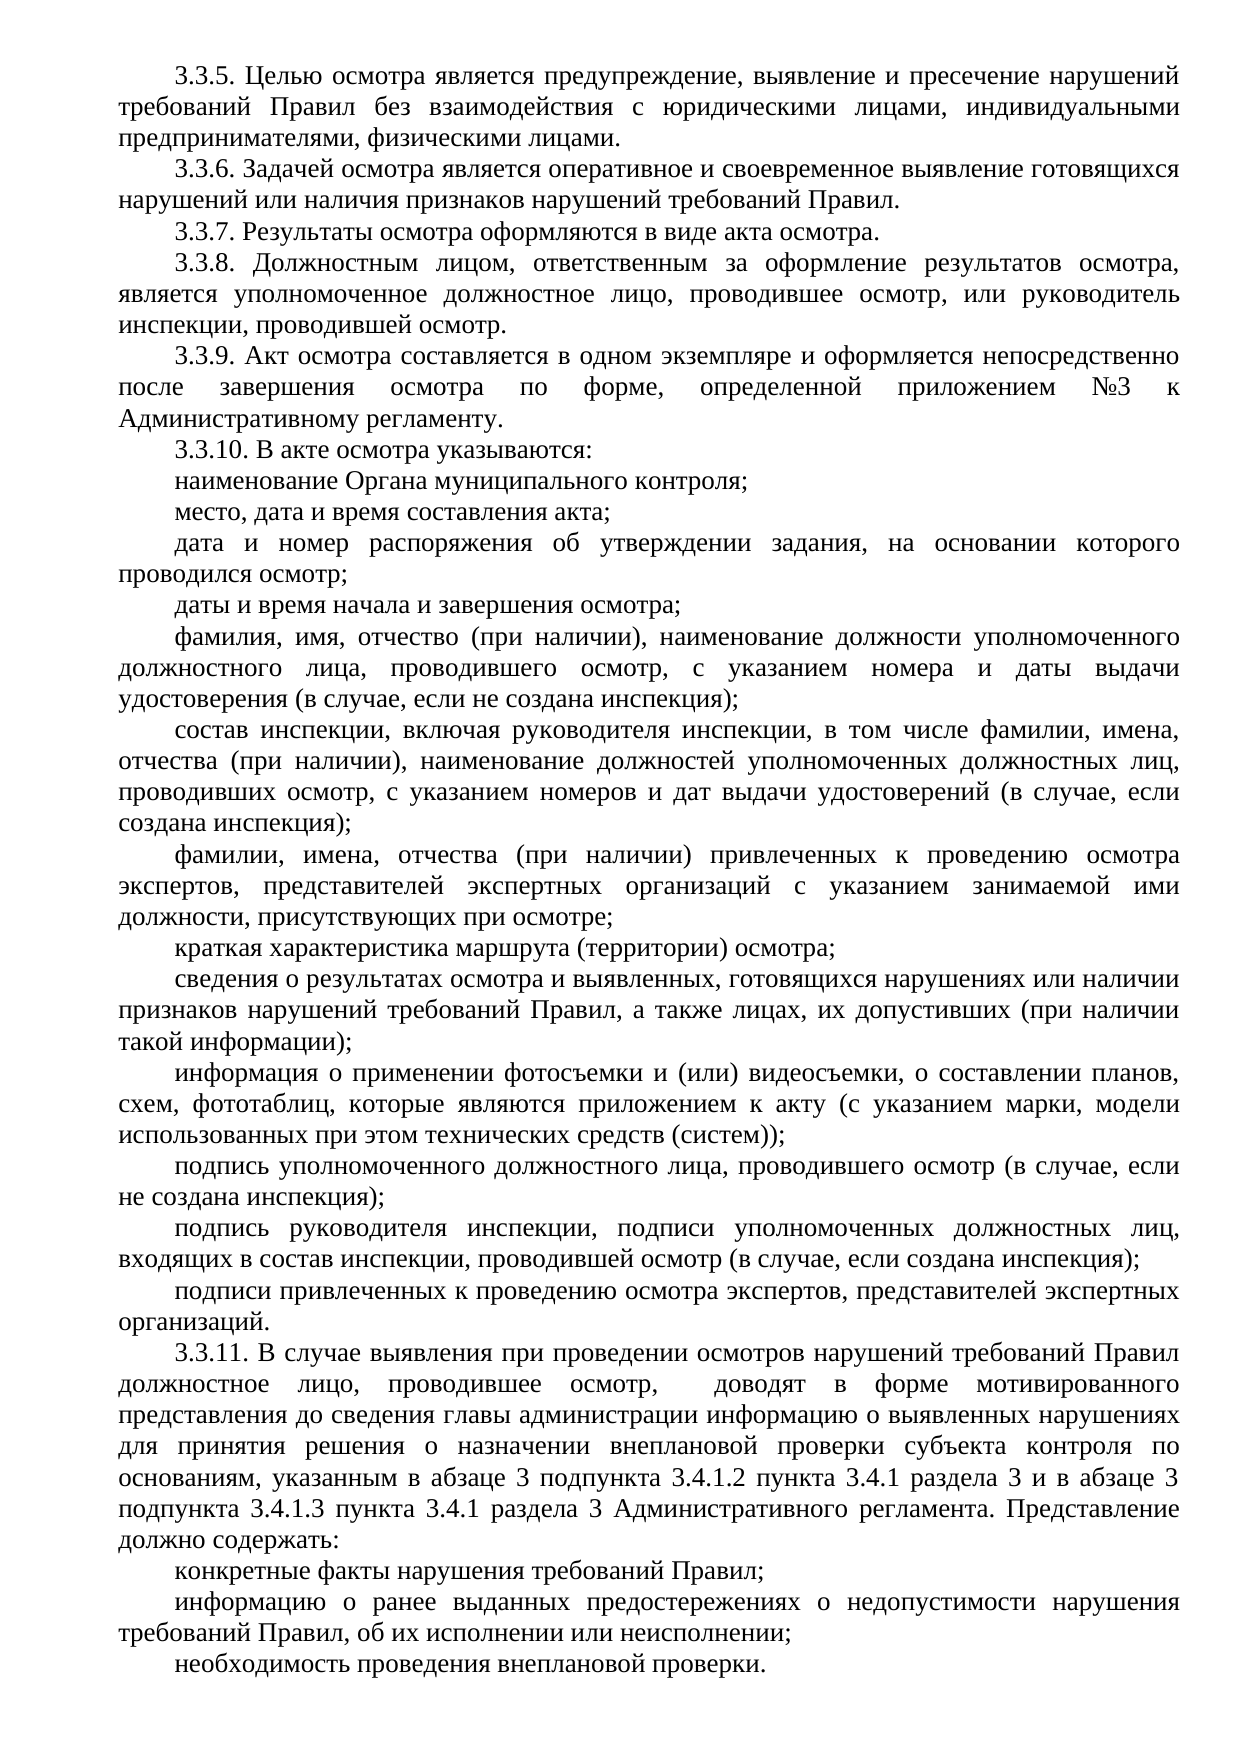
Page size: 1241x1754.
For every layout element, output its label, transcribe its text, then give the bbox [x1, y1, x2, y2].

text 3.3.10. В акте осмотра указываются: [118, 433, 1181, 464]
text 3.3.6. Задачей осмотра является оперативное и своевременное выявление готовящихся нарушений или наличия признаков нарушений требований Правил. [118, 152, 1181, 215]
text даты и время начала и завершения осмотра; [118, 588, 1181, 620]
text 3.3.7. Результаты осмотра оформляются в виде акта осмотра. [118, 215, 1181, 246]
text место, дата и время составления акта; [118, 495, 1181, 526]
text 3.3.11. В случае выявления при проведении осмотров нарушений требований Правил должностное лицо, проводившее осмотр, доводят в форме мотивированного представления до сведения главы администрации информацию о выявленных нарушениях для принятия решения о назначении внеплановой проверки субъекта контроля по основаниям, указанным в абзаце 3 подпункта 3.4.1.2 пункта 3.4.1 раздела 3 и в абзаце 3 подпункта 3.4.1.3 пункта 3.4.1 раздела 3 Административного регламента. Представление должно содержать: [118, 1336, 1181, 1554]
text сведения о результатах осмотра и выявленных, готовящихся нарушениях или наличии признаков нарушений требований Правил, а также лицах, их допустивших (при наличии такой информации); [118, 962, 1181, 1056]
text необходимость проведения внеплановой проверки. [118, 1647, 1181, 1679]
text подписи привлеченных к проведению осмотра экспертов, представителей экспертных организаций. [118, 1274, 1181, 1336]
text фамилии, имена, отчества (при наличии) привлеченных к проведению осмотра экспертов, представителей экспертных организаций с указанием занимаемой ими должности, присутствующих при осмотре; [118, 838, 1181, 931]
text информацию о ранее выданных предостережениях о недопустимости нарушения требований Правил, об их исполнении или неисполнении; [118, 1585, 1181, 1647]
text подпись уполномоченного должностного лица, проводившего осмотр (в случае, если не создана инспекция); [118, 1149, 1181, 1211]
text краткая характеристика маршрута (территории) осмотра; [118, 931, 1181, 962]
text наименование Органа муниципального контроля; [118, 464, 1181, 495]
text 3.3.9. Акт осмотра составляется в одном экземпляре и оформляется непосредственно после завершения осмотра по форме, определенной приложением №3 к Административному регламенту. [118, 339, 1181, 433]
text информация о применении фотосъемки и (или) видеосъемки, о составлении планов, схем, фототаблиц, которые являются приложением к акту (с указанием марки, модели использованных при этом технических средств (систем)); [118, 1056, 1181, 1149]
text фамилия, имя, отчество (при наличии), наименование должности уполномоченного должностного лица, проводившего осмотр, с указанием номера и даты выдачи удостоверения (в случае, если не создана инспекция); [118, 620, 1181, 713]
text состав инспекции, включая руководителя инспекции, в том числе фамилии, имена, отчества (при наличии), наименование должностей уполномоченных должностных лиц, проводивших осмотр, с указанием номеров и дат выдачи удостоверений (в случае, если создана инспекция); [118, 713, 1181, 838]
text 3.3.8. Должностным лицом, ответственным за оформление результатов осмотра, является уполномоченное должностное лицо, проводившее осмотр, или руководитель инспекции, проводившей осмотр. [118, 246, 1181, 339]
text подпись руководителя инспекции, подписи уполномоченных должностных лиц, входящих в состав инспекции, проводившей осмотр (в случае, если создана инспекция); [118, 1211, 1181, 1274]
text 3.3.5. Целью осмотра является предупреждение, выявление и пресечение нарушений требований Правил без взаимодействия с юридическими лицами, индивидуальными предпринимателями, физическими лицами. [118, 59, 1181, 152]
text дата и номер распоряжения об утверждении задания, на основании которого проводился осмотр; [118, 526, 1181, 588]
text конкретные факты нарушения требований Правил; [118, 1554, 1181, 1585]
